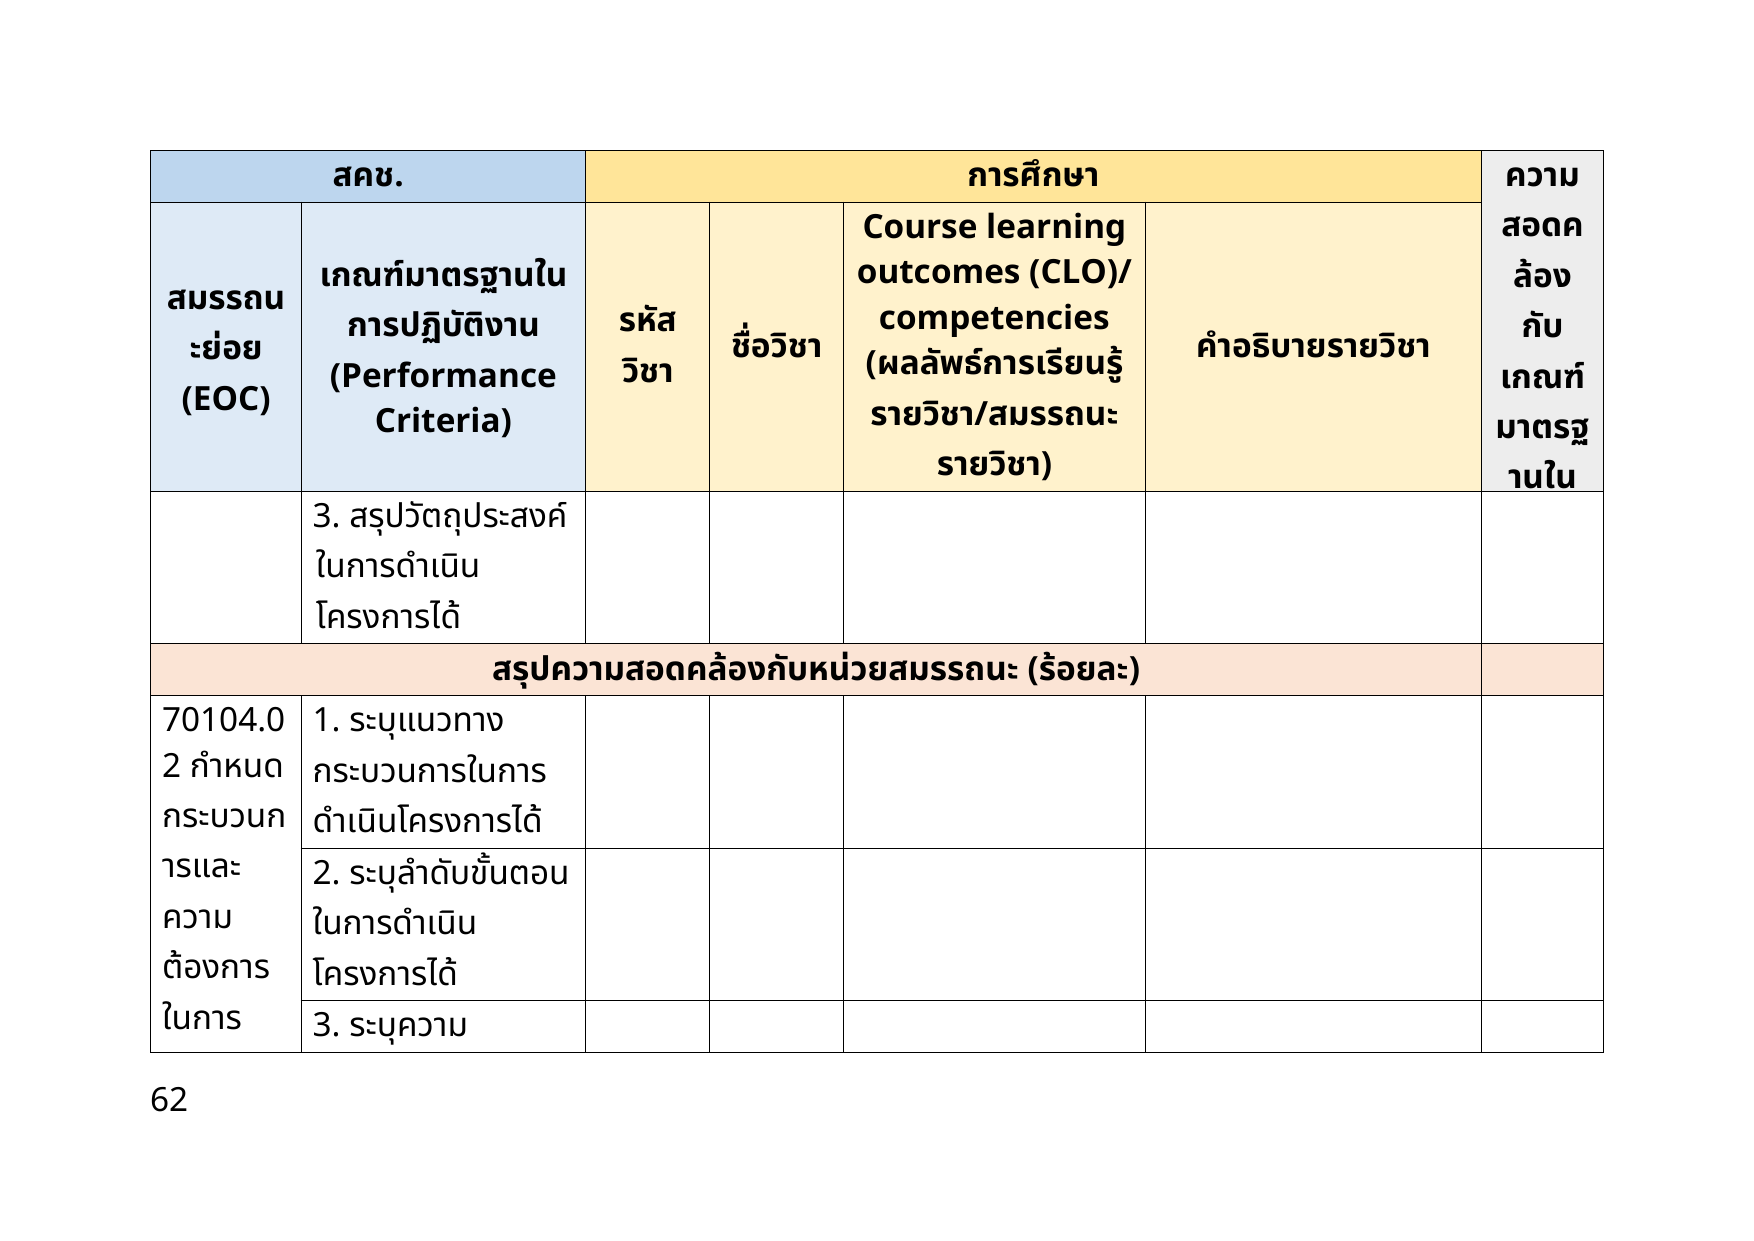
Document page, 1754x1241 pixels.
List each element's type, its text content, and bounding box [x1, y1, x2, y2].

table_cell 70104.02 กำหนดกระบวนการและความต้องการในการดำเนินโครงการ [151, 696, 301, 1052]
table_header สคช. [151, 151, 585, 202]
table_cell Course learning outcomes (CLO)/ competencies (ผลลัพธ์การเรียนรู้รายวิชา/สมรรถนะรายวิชา) [844, 203, 1145, 491]
table_cell [586, 492, 709, 643]
table_cell [710, 492, 843, 643]
table_cell [1146, 849, 1481, 1000]
table_cell สมรรถนะย่อย (EOC) [151, 203, 301, 491]
table_cell เกณฑ์มาตรฐานในการปฏิบัติงาน (Performance Criteria) [302, 203, 585, 491]
table_cell 3. ระบุความต้องการทรัพยากรในการดำเนินโครงการได้ [302, 1001, 585, 1052]
table_cell [710, 849, 843, 1000]
table_cell [710, 696, 843, 847]
table_cell [844, 696, 1145, 847]
table_cell [586, 1001, 709, 1052]
table_cell รหัสวิชา [586, 203, 709, 491]
table_cell [1146, 492, 1481, 643]
table_cell [586, 696, 709, 847]
table_cell [1482, 492, 1603, 643]
table_cell 2. ระบุลำดับขั้นตอนในการดำเนินโครงการได้ [302, 849, 585, 1000]
table_cell สรุปความสอดคล้องกับหน่วยสมรรถนะ (ร้อยละ) [151, 644, 1481, 695]
table_cell [844, 1001, 1145, 1052]
table_cell [1482, 849, 1603, 1000]
table_cell [1482, 696, 1603, 847]
table_cell [1146, 696, 1481, 847]
table_cell ชื่อวิชา [710, 203, 843, 491]
table_cell [1482, 1001, 1603, 1052]
table_cell คำอธิบายรายวิชา [1146, 203, 1481, 491]
table_cell 3. สรุปวัตถุประสงค์ในการดำเนินโครงการได้ [302, 492, 585, 643]
table_cell [844, 849, 1145, 1000]
table_cell [586, 849, 709, 1000]
table_cell [1146, 1001, 1481, 1052]
table_cell 1. ระบุแนวทางกระบวนการในการดำเนินโครงการได้ [302, 696, 585, 847]
table_header การศึกษา [586, 151, 1481, 202]
table_cell [710, 1001, 843, 1052]
table_header ความสอดคล้องกับเกณฑ์มาตรฐานในการปฏิบัติงาน (ร้อยละ) [1482, 151, 1603, 491]
table_cell [1482, 644, 1603, 695]
table_cell [844, 492, 1145, 643]
